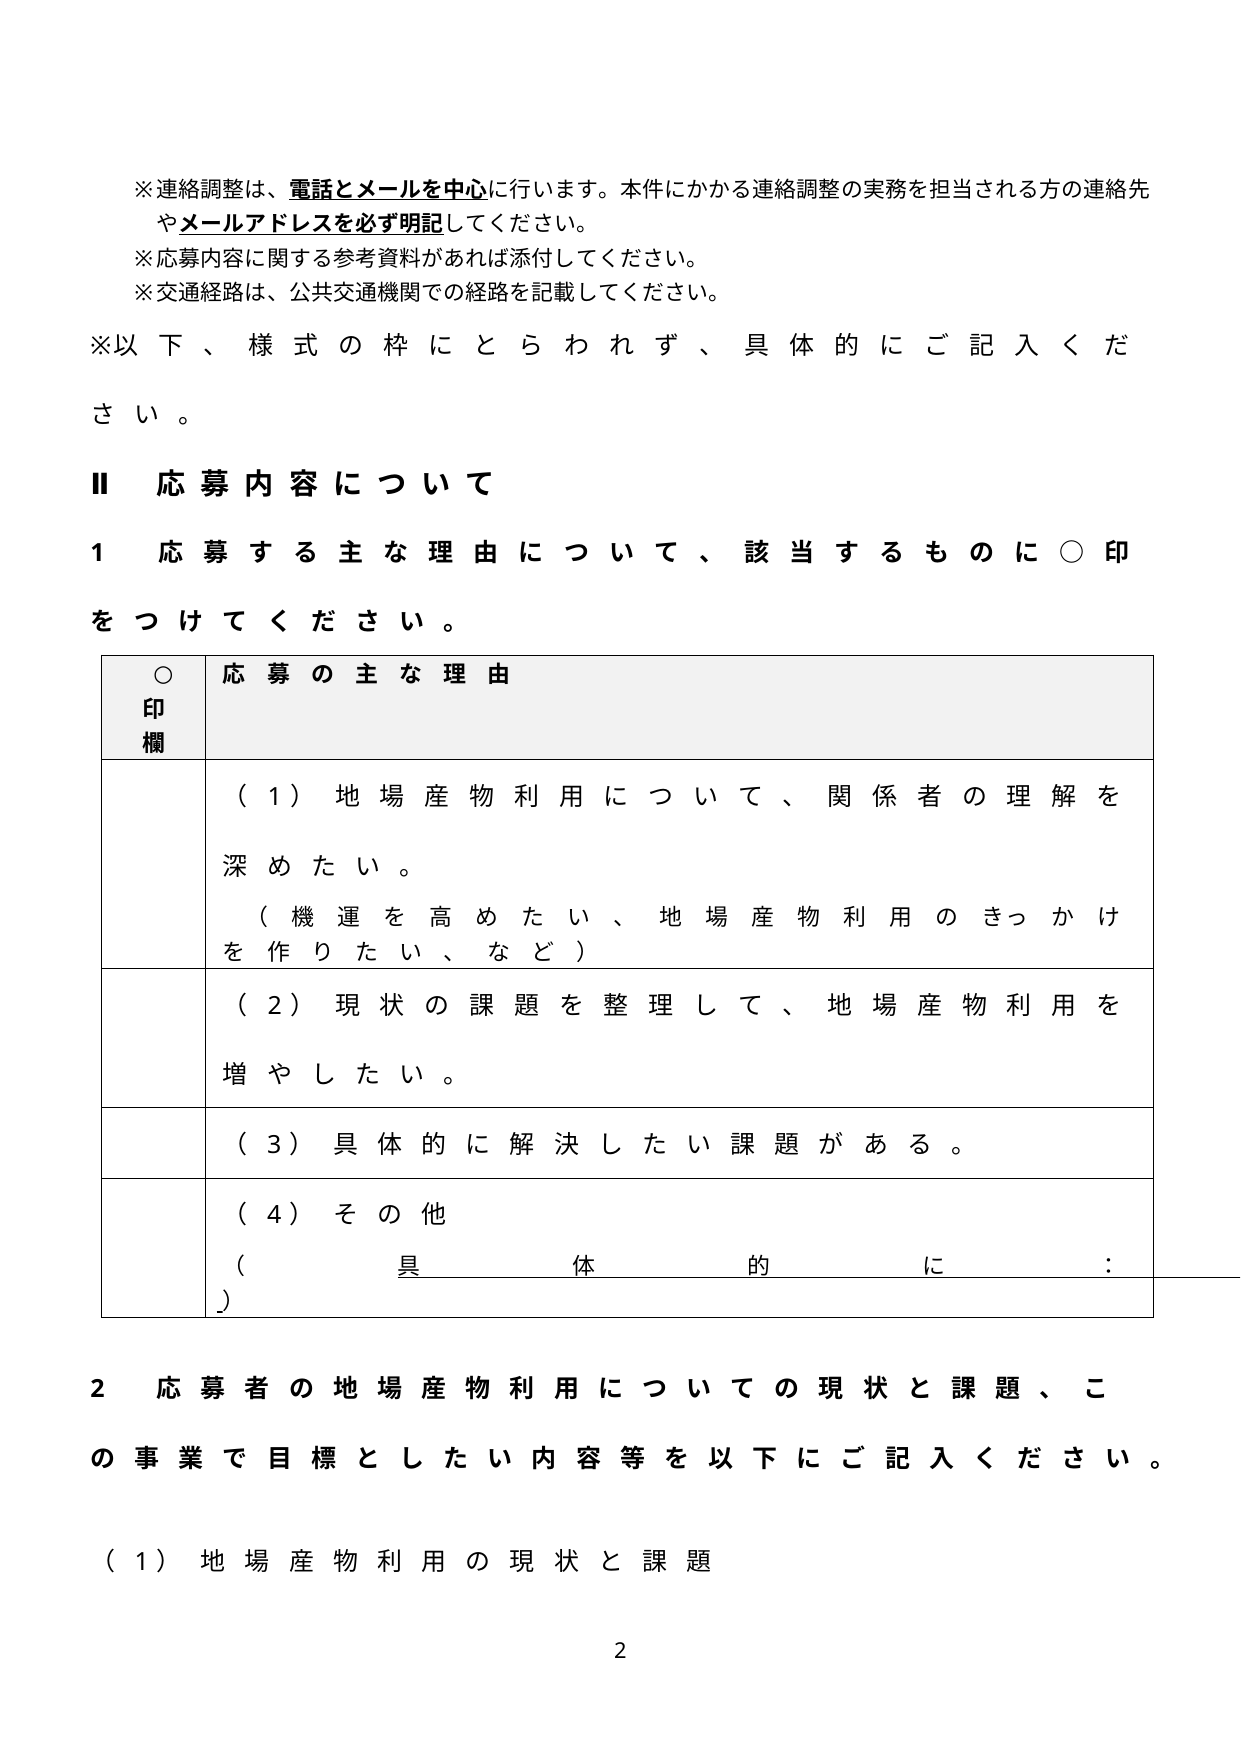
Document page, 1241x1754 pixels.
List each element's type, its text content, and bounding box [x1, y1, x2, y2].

list 連絡調整は、電話とメールを中心に行います。本件にかかる連絡調整の実務を担当される方の連絡先やメールアドレスを必ず明記してください。 [116, 170, 1150, 239]
text 1 応募する主な理由について、該当するものに○印をつけてください。 [90, 516, 1150, 654]
table_cell （1）地場産物利用について、関係者の理解を深めたい。 （機運を高めたい、地場産物利用のきっかけを作りたい、など） [206, 760, 1153, 968]
table_cell （4）その他 （具体的に： ） [206, 1179, 1153, 1317]
table_cell [102, 969, 205, 1107]
table_cell （3）具体的に解決したい課題がある。 [206, 1108, 1153, 1177]
text （1）地場産物利用の現状と課題 [90, 1525, 1150, 1594]
text ※以下、様式の枠にとらわれず、具体的にご記入ください。 [90, 309, 1150, 447]
table_cell [102, 760, 205, 968]
list 交通経路は、公共交通機関での経路を記載してください。 [116, 274, 1150, 309]
text Ⅱ 応募内容について [90, 447, 1150, 516]
table_header ○印欄 [102, 656, 205, 759]
list 応募内容に関する参考資料があれば添付してください。 [116, 239, 1150, 274]
table_header 応募の主な理由 [206, 656, 1153, 759]
table_cell [102, 1179, 205, 1317]
text 2 応募者の地場産物利用についての現状と課題、この事業で目標としたい内容等を以下にご記入ください。 [90, 1352, 1150, 1491]
table_cell （2）現状の課題を整理して、地場産物利用を増やしたい。 [206, 969, 1153, 1107]
table_cell [102, 1108, 205, 1177]
